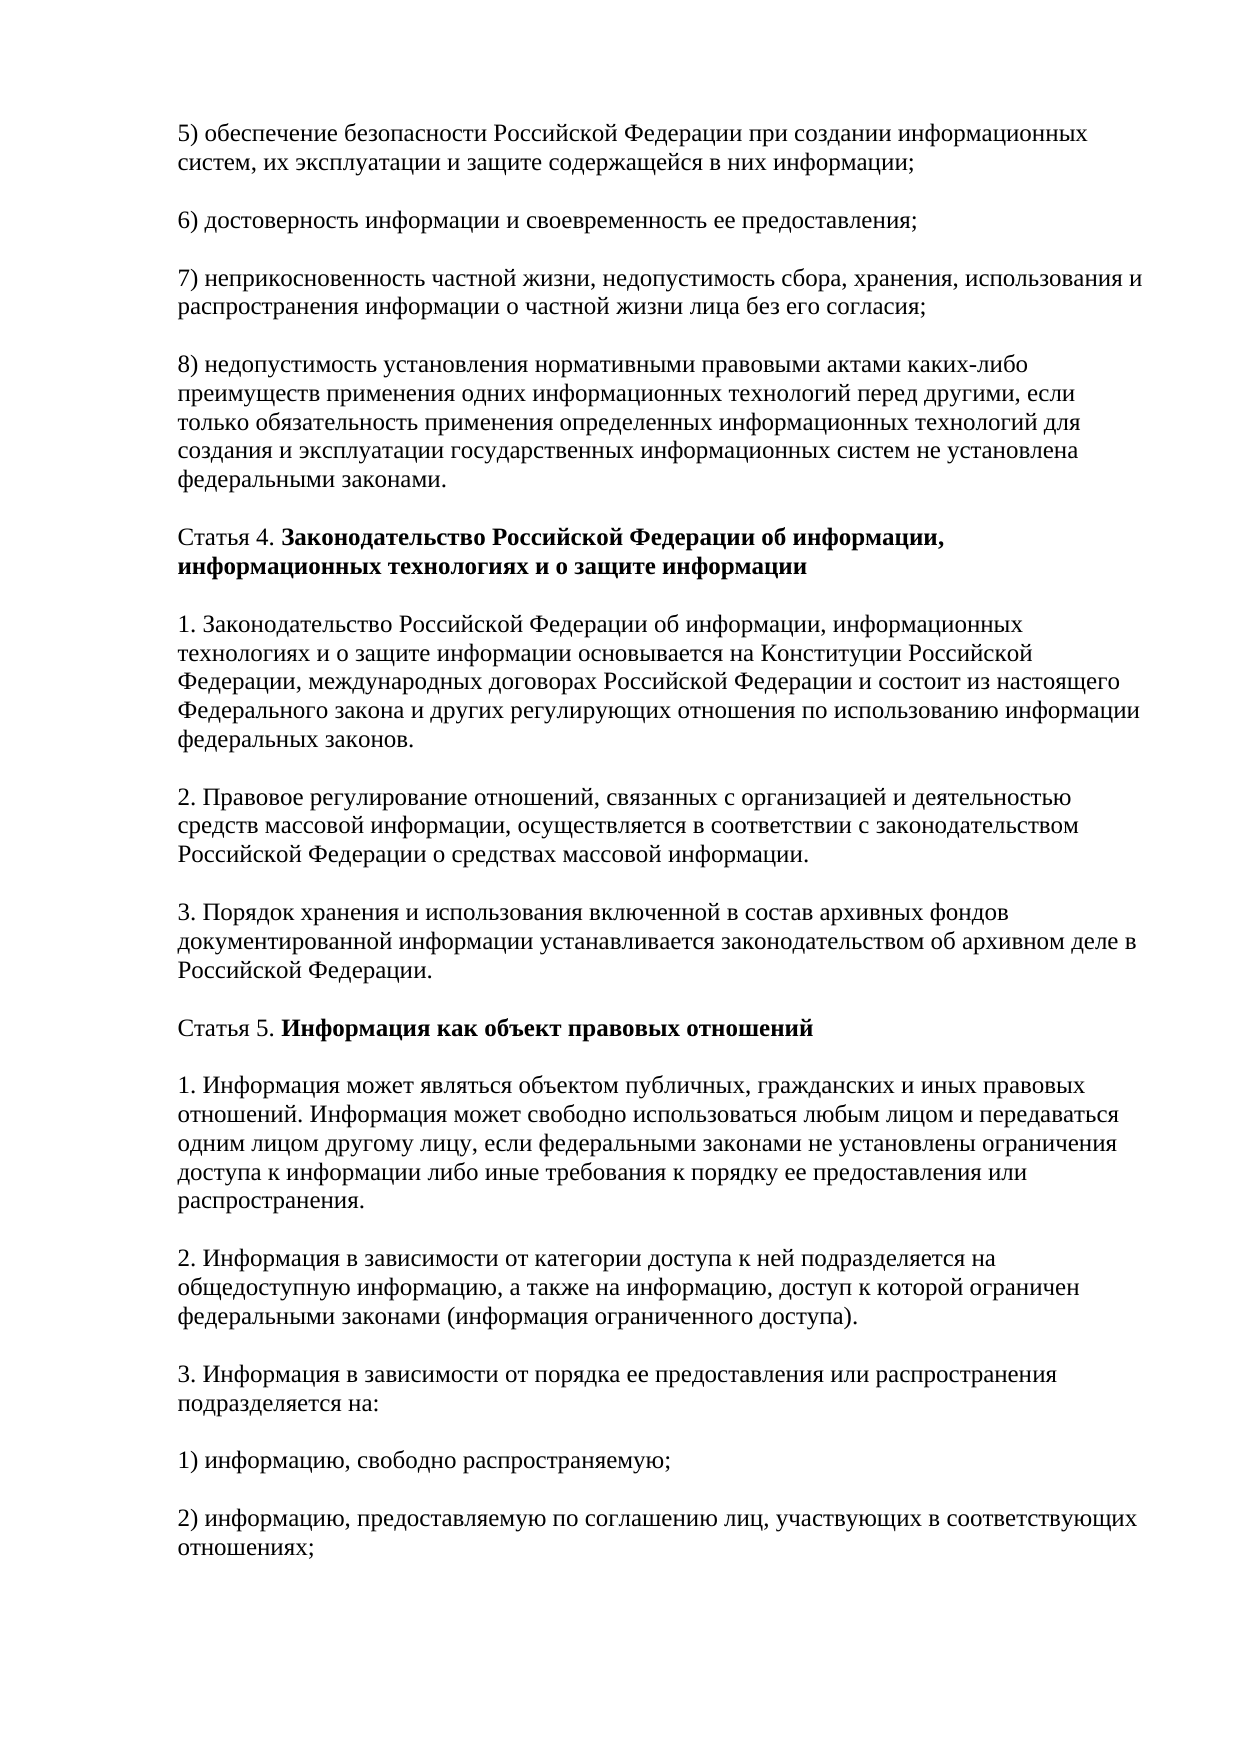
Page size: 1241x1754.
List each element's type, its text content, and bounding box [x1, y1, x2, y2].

text 1. Информация может являться объектом публичных, гражданских и иных правовых отношений. Информация может свободно использоваться любым лицом и передаваться одним лицом другому лицу, если федеральными законами не установлены ограничения доступа к информации либо иные требования к порядку ее предоставления или распространения. [177, 1071, 1152, 1214]
text 1) информацию, свободно распространяемую; [177, 1446, 1152, 1474]
text 1. Законодательство Российской Федерации об информации, информационных технологиях и о защите информации основывается на Конституции Российской Федерации, международных договорах Российской Федерации и состоит из настоящего Федерального закона и других регулирующих отношения по использованию информации федеральных законов. [177, 609, 1152, 753]
text 2) информацию, предоставляемую по соглашению лиц, участвующих в соответствующих отношениях; [177, 1503, 1152, 1561]
text 3. Порядок хранения и использования включенной в состав архивных фондов документированной информации устанавливается законодательством об архивном деле в Российской Федерации. [177, 897, 1152, 983]
text 3. Информация в зависимости от порядка ее предоставления или распространения подразделяется на: [177, 1359, 1152, 1416]
text 8) недопустимость установления нормативными правовыми актами каких-либо преимуществ применения одних информационных технологий перед другими, если только обязательность применения определенных информационных технологий для создания и эксплуатации государственных информационных систем не установлена федеральными законами. [177, 349, 1152, 493]
text 5) обеспечение безопасности Российской Федерации при создании информационных систем, их эксплуатации и защите содержащейся в них информации; [177, 118, 1152, 176]
text 2. Информация в зависимости от категории доступа к ней подразделяется на общедоступную информацию, а также на информацию, доступ к которой ограничен федеральными законами (информация ограниченного доступа). [177, 1243, 1152, 1330]
text Статья 4. Законодательство Российской Федерации об информации, информационных технологиях и о защите информации [177, 522, 1152, 580]
text 7) неприкосновенность частной жизни, недопустимость сбора, хранения, использования и распространения информации о частной жизни лица без его согласия; [177, 263, 1152, 320]
text 2. Правовое регулирование отношений, связанных с организацией и деятельностью средств массовой информации, осуществляется в соответствии с законодательством Российской Федерации о средствах массовой информации. [177, 782, 1152, 868]
text Статья 5. Информация как объект правовых отношений [177, 1013, 1152, 1041]
text 6) достоверность информации и своевременность ее предоставления; [177, 205, 1152, 233]
